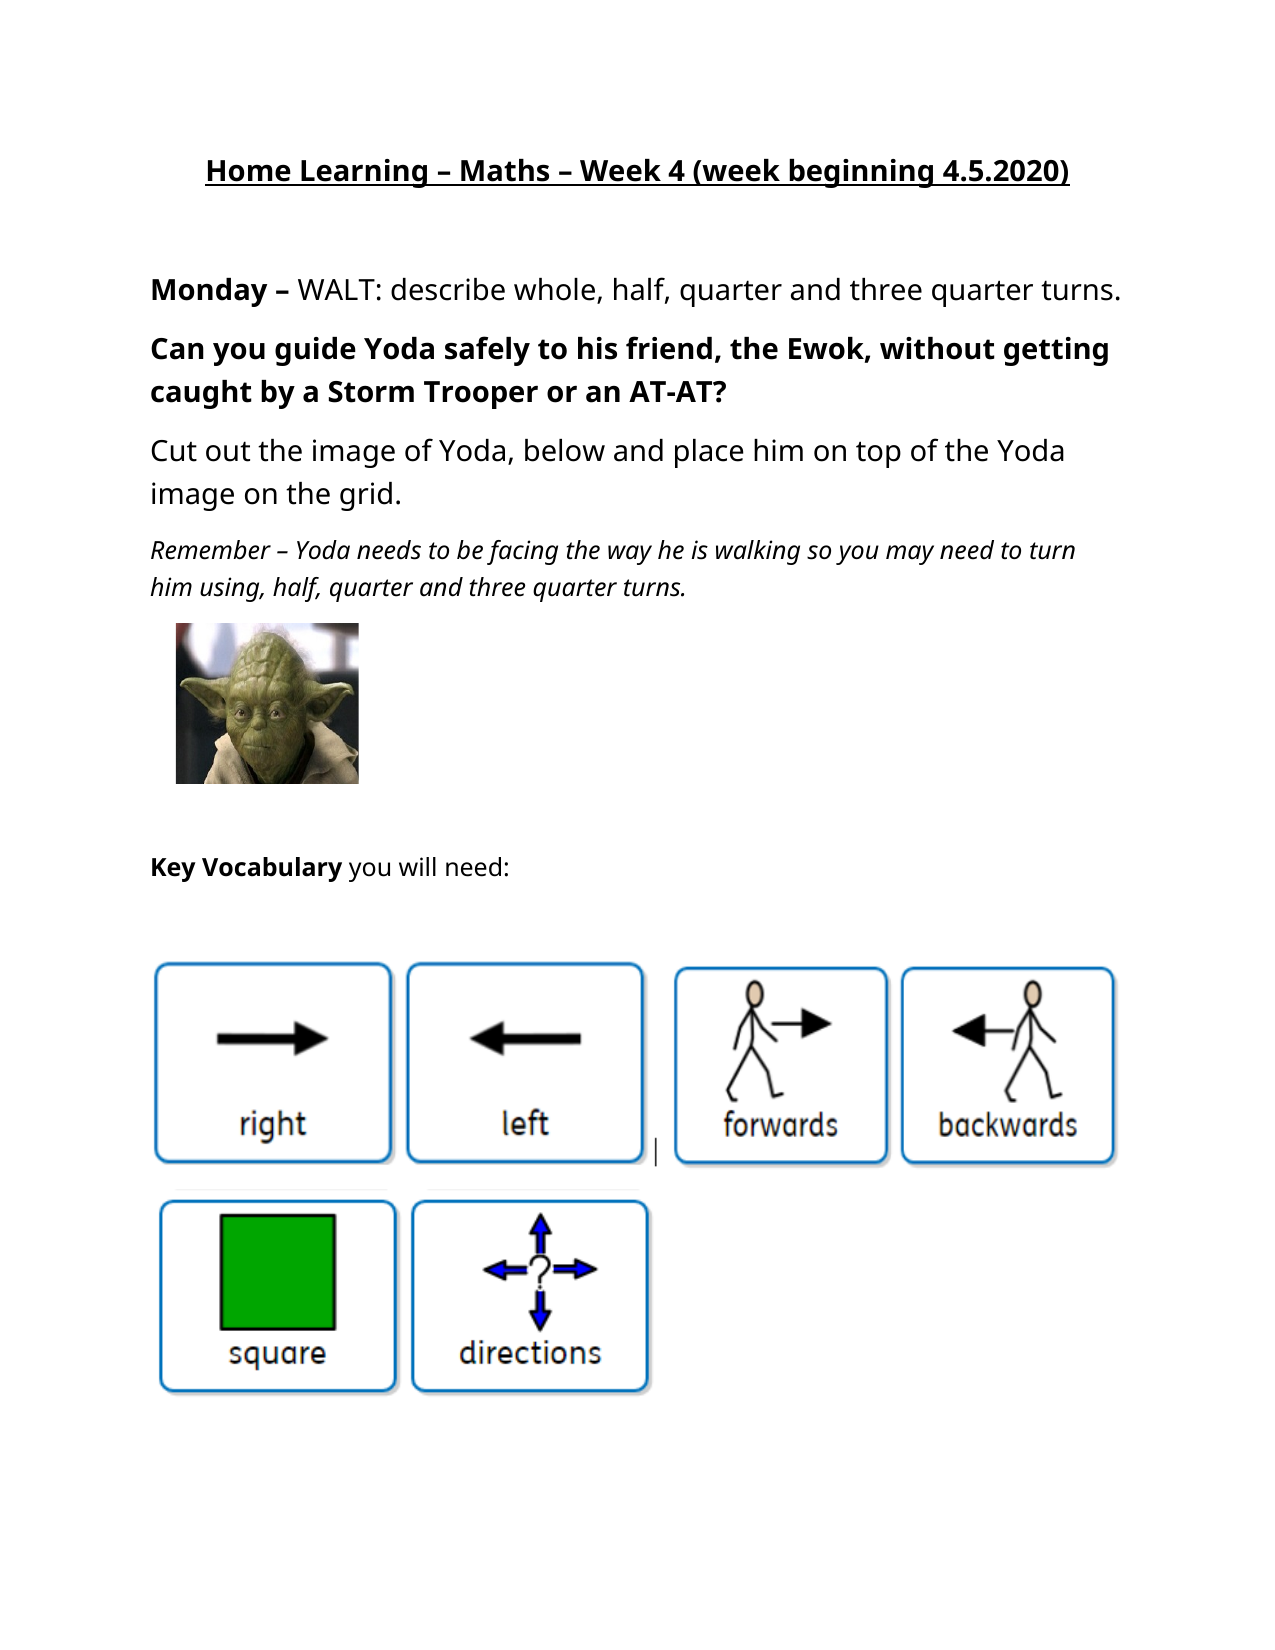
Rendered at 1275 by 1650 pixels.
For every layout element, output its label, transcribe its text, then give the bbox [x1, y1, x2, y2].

picture [175, 623, 359, 784]
text Cut out the image of Yoda, below and place him on top of the Yoda image on the grid. [150, 431, 1125, 513]
picture [150, 956, 1125, 1171]
text Can you guide Yoda safely to his friend, the Ewok, without getting caught by a Storm Trooper or an AT-AT? [150, 328, 1125, 411]
picture [150, 1189, 657, 1402]
text Remember – Yoda needs to be facing the way he is walking so you may need to turn him using, half, quarter and three quarter turns. [150, 533, 1125, 604]
text Key Vocabulary you will need: [150, 849, 1125, 884]
text Home Learning – Maths – Week 4 (week beginning 4.5.2020) [150, 150, 1125, 190]
text Monday – WALT: describe whole, half, quarter and three quarter turns. [150, 269, 1125, 309]
